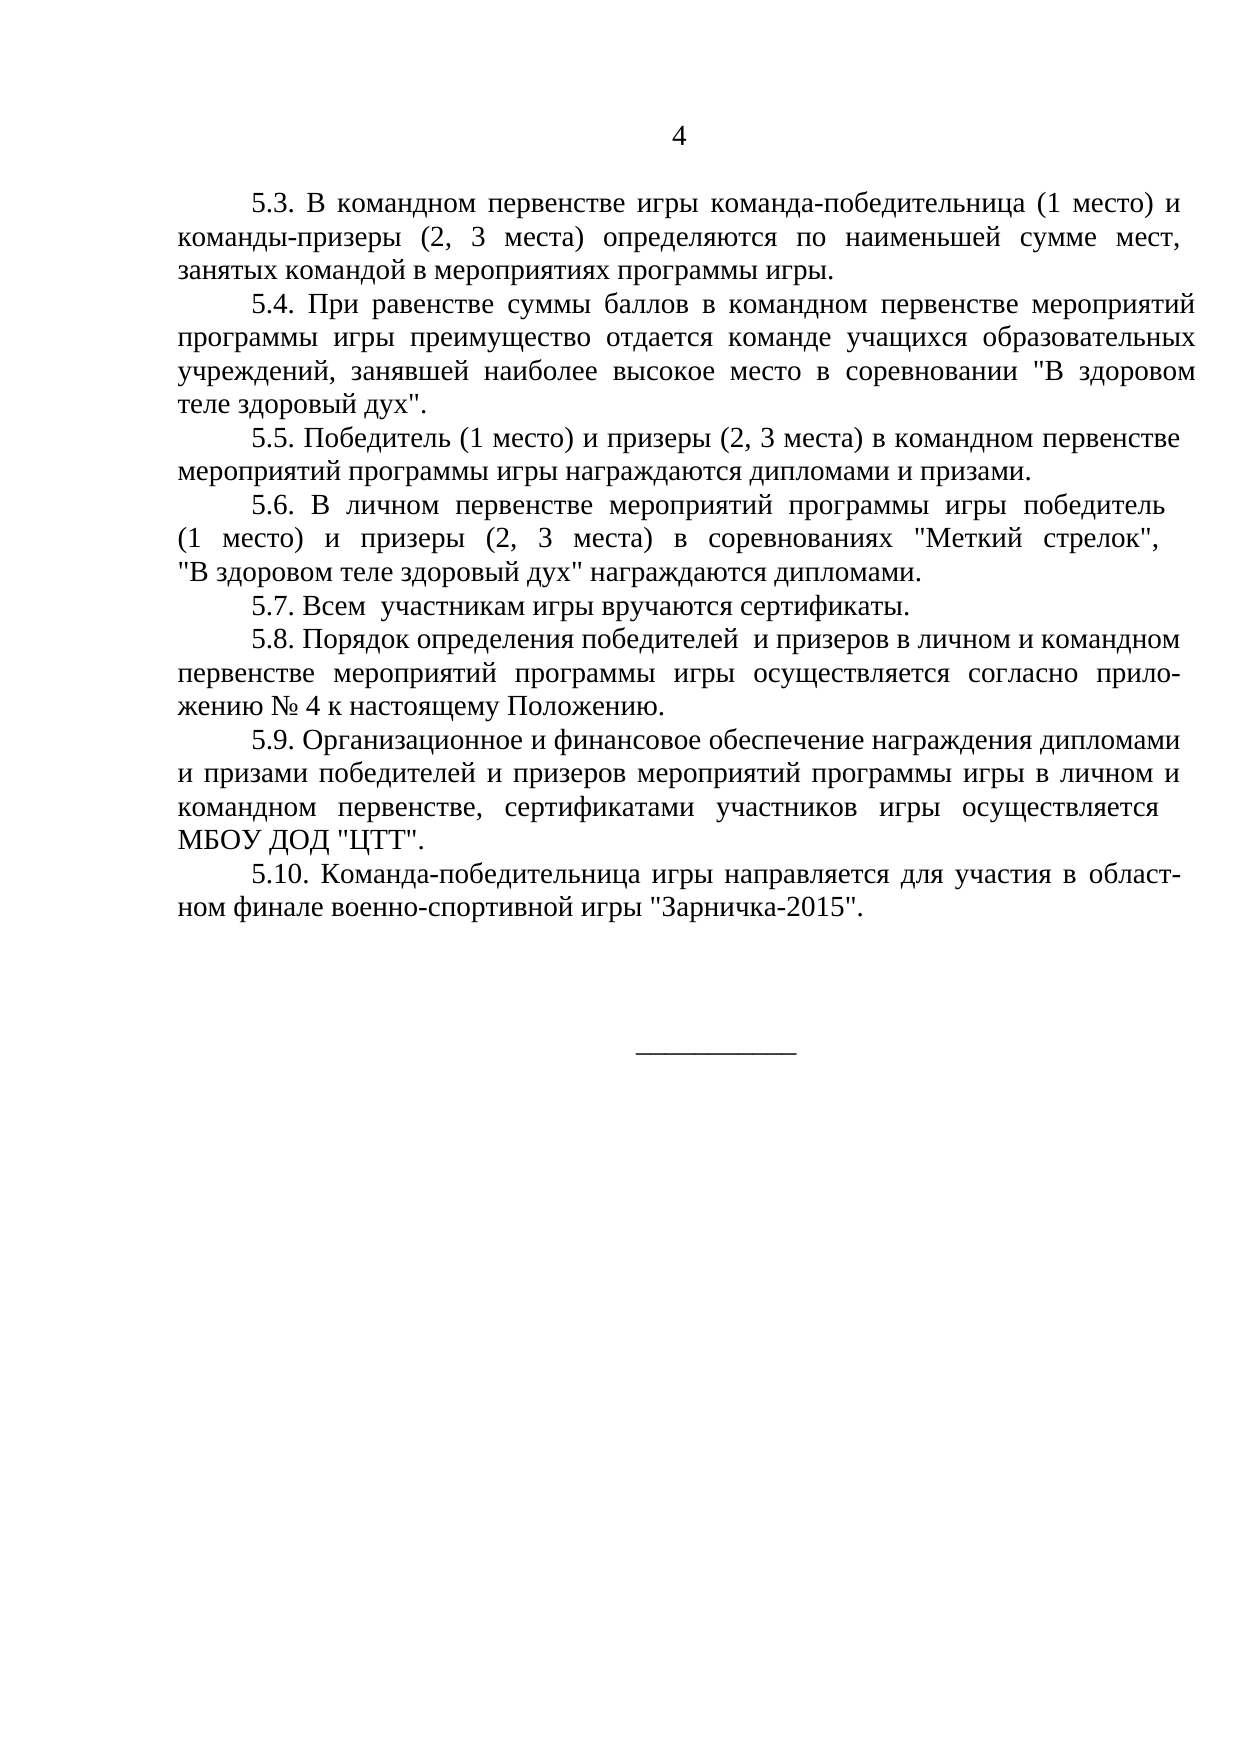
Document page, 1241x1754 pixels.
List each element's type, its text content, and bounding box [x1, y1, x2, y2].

text 5.3. В командном первенстве игры команда-победительница (1 место) и команды-призеры (2, 3 места) определяются по наименьшей сумме мест, занятых командой в мероприятиях программы игры. [177, 185, 1181, 286]
text 5.8. Порядок определения победителей и призеров в личном и командном первенстве мероприятий программы игры осуществляется согласно прило-жению № 4 к настоящему Положению. [177, 621, 1181, 722]
text 5.7. Всем участникам игры вручаются сертификаты. [177, 588, 1181, 621]
text ___________ [177, 1024, 1181, 1057]
text 5.5. Победитель (1 место) и призеры (2, 3 места) в командном первенстве мероприятий программы игры награждаются дипломами и призами. [177, 420, 1181, 487]
text 5.6. В личном первенстве мероприятий программы игры победитель (1 место) и призеры (2, 3 места) в соревнованиях "Меткий стрелок", "В здоровом теле здоровый дух" награждаются дипломами. [177, 487, 1181, 588]
text 5.4. При равенстве суммы баллов в командном первенстве мероприятий программы игры преимущество отдается команде учащихся образовательных учреждений, занявшей наиболее высокое место в соревновании "В здоровом теле здоровый дух". [177, 286, 1196, 420]
text 4 [177, 118, 1181, 152]
text 5.9. Организационное и финансовое обеспечение награждения дипломами и призами победителей и призеров мероприятий программы игры в личном и командном первенстве, сертификатами участников игры осуществляется МБОУ ДОД "ЦТТ". [177, 722, 1181, 856]
text 5.10. Команда-победительница игры направляется для участия в област- ном финале военно-спортивной игры "Зарничка-2015". [177, 856, 1181, 923]
